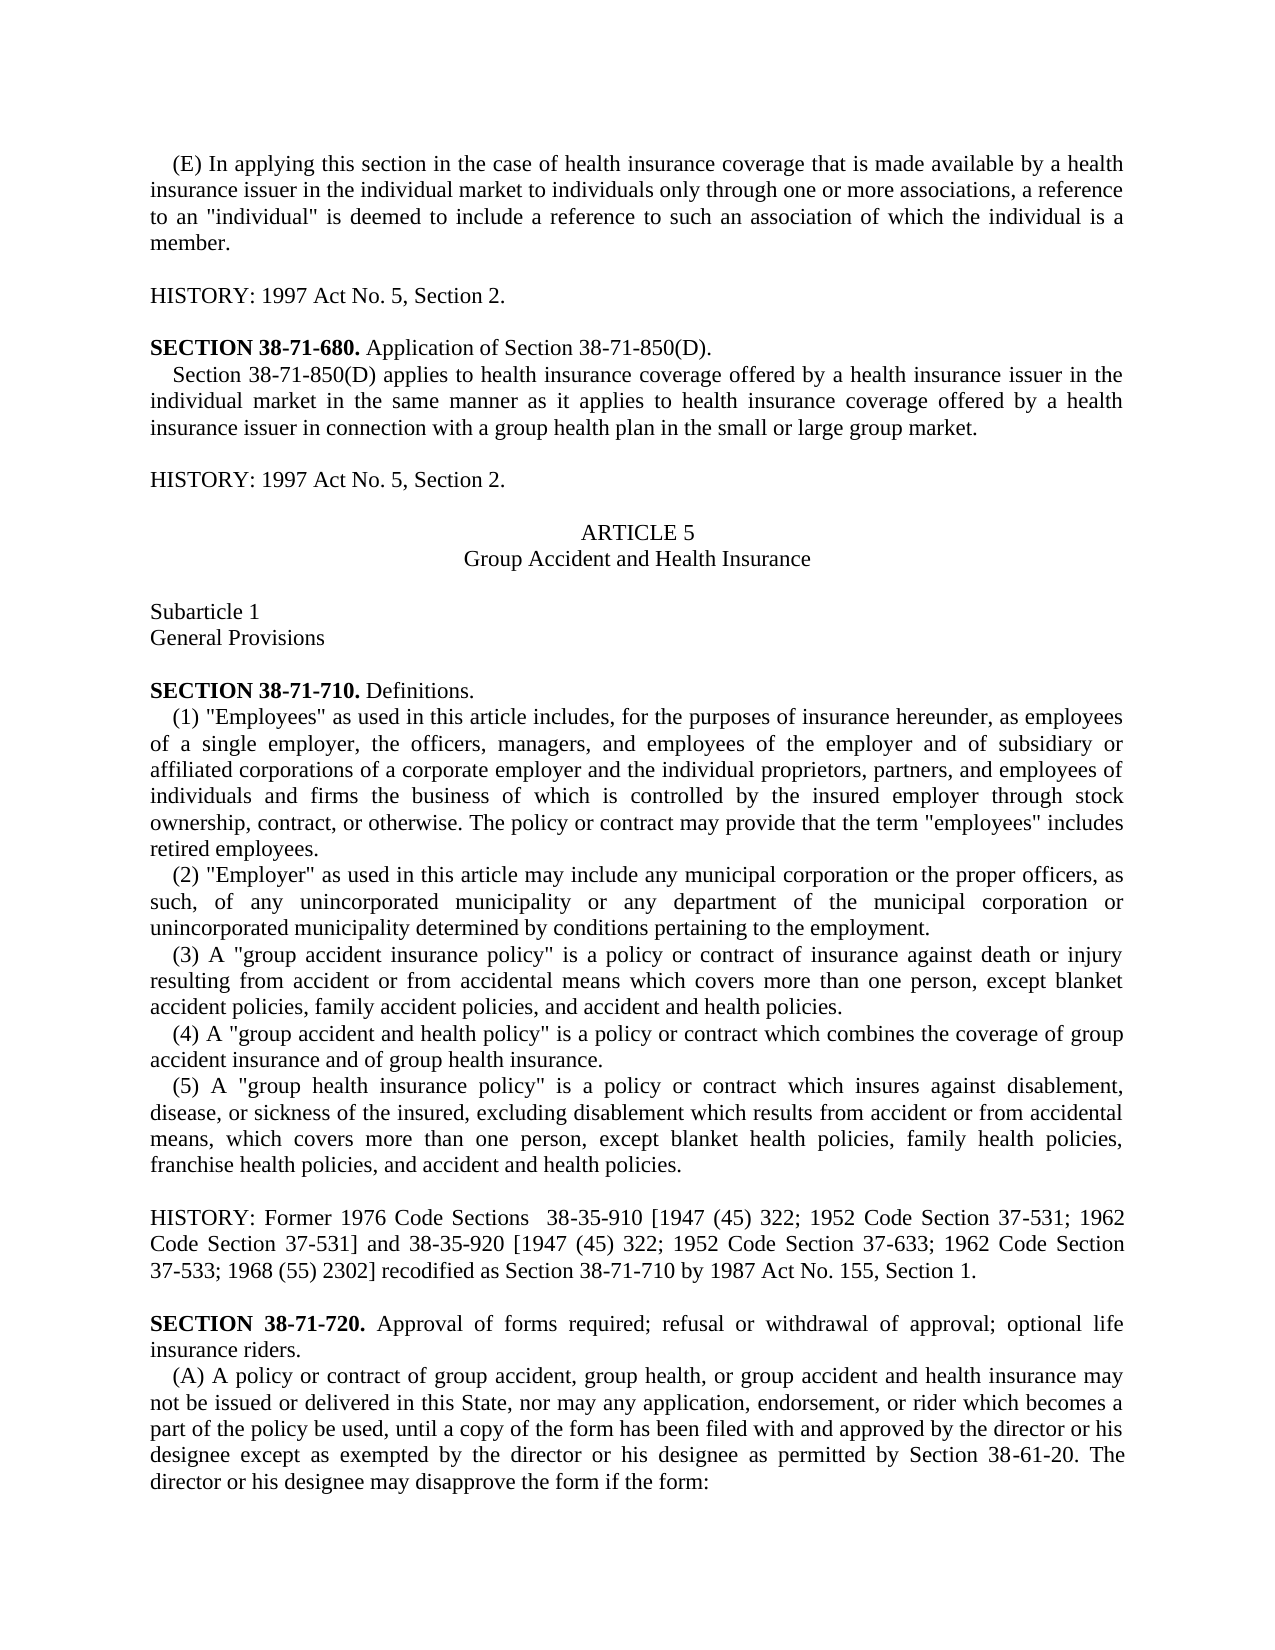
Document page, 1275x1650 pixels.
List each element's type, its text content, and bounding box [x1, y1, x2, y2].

text SECTION 38-71-720. Approval of forms required; refusal or withdrawal of approval; optional life insurance riders. [150, 1309, 1125, 1362]
text (E) In applying this section in the case of health insurance coverage that is made available by a health insurance issuer in the individual market to individuals only through one or more associations, a reference to an "individual" is deemed to include a reference to such an association of which the individual is a member. [150, 150, 1125, 255]
text ARTICLE 5 [150, 519, 1125, 545]
text General Provisions [150, 624, 1125, 651]
text (3) A "group accident insurance policy" is a policy or contract of insurance against death or injury resulting from accident or from accidental means which covers more than one person, except blanket accident policies, family accident policies, and accident and health policies. [150, 941, 1125, 1020]
text (1) "Employees" as used in this article includes, for the purposes of insurance hereunder, as employees of a single employer, the officers, managers, and employees of the employer and of subsidiary or affiliated corporations of a corporate employer and the individual proprietors, partners, and employees of individuals and firms the business of which is controlled by the insured employer through stock ownership, contract, or otherwise. The policy or contract may provide that the term "employees" includes retired employees. [150, 703, 1125, 862]
text Group Accident and Health Insurance [150, 545, 1125, 572]
text HISTORY: 1997 Act No. 5, Section 2. [150, 466, 1125, 493]
text HISTORY: Former 1976 Code Sections 38-35-910 [1947 (45) 322; 1952 Code Section 37-531; 1962 Code Section 37-531] and 38-35-920 [1947 (45) 322; 1952 Code Section 37-633; 1962 Code Section 37-533; 1968 (55) 2302] recodified as Section 38-71-710 by 1987 Act No. 155, Section 1. [150, 1204, 1125, 1283]
text Section 38-71-850(D) applies to health insurance coverage offered by a health insurance issuer in the individual market in the same manner as it applies to health insurance coverage offered by a health insurance issuer in connection with a group health plan in the small or large group market. [150, 361, 1125, 440]
text SECTION 38-71-680. Application of Section 38-71-850(D). [150, 334, 1125, 361]
text Subarticle 1 [150, 598, 1125, 624]
text (2) "Employer" as used in this article may include any municipal corporation or the proper officers, as such, of any unincorporated municipality or any department of the municipal corporation or unincorporated municipality determined by conditions pertaining to the employment. [150, 862, 1125, 941]
text (5) A "group health insurance policy" is a policy or contract which insures against disablement, disease, or sickness of the insured, excluding disablement which results from accident or from accidental means, which covers more than one person, except blanket health policies, family health policies, franchise health policies, and accident and health policies. [150, 1072, 1125, 1178]
text (A) A policy or contract of group accident, group health, or group accident and health insurance may not be issued or delivered in this State, nor may any application, endorsement, or rider which becomes a part of the policy be used, until a copy of the form has been filed with and approved by the director or his designee except as exempted by the director or his designee as permitted by Section 38-61-20. The director or his designee may disapprove the form if the form: [150, 1362, 1125, 1494]
text HISTORY: 1997 Act No. 5, Section 2. [150, 282, 1125, 308]
text SECTION 38-71-710. Definitions. [150, 677, 1125, 703]
text (4) A "group accident and health policy" is a policy or contract which combines the coverage of group accident insurance and of group health insurance. [150, 1020, 1125, 1072]
